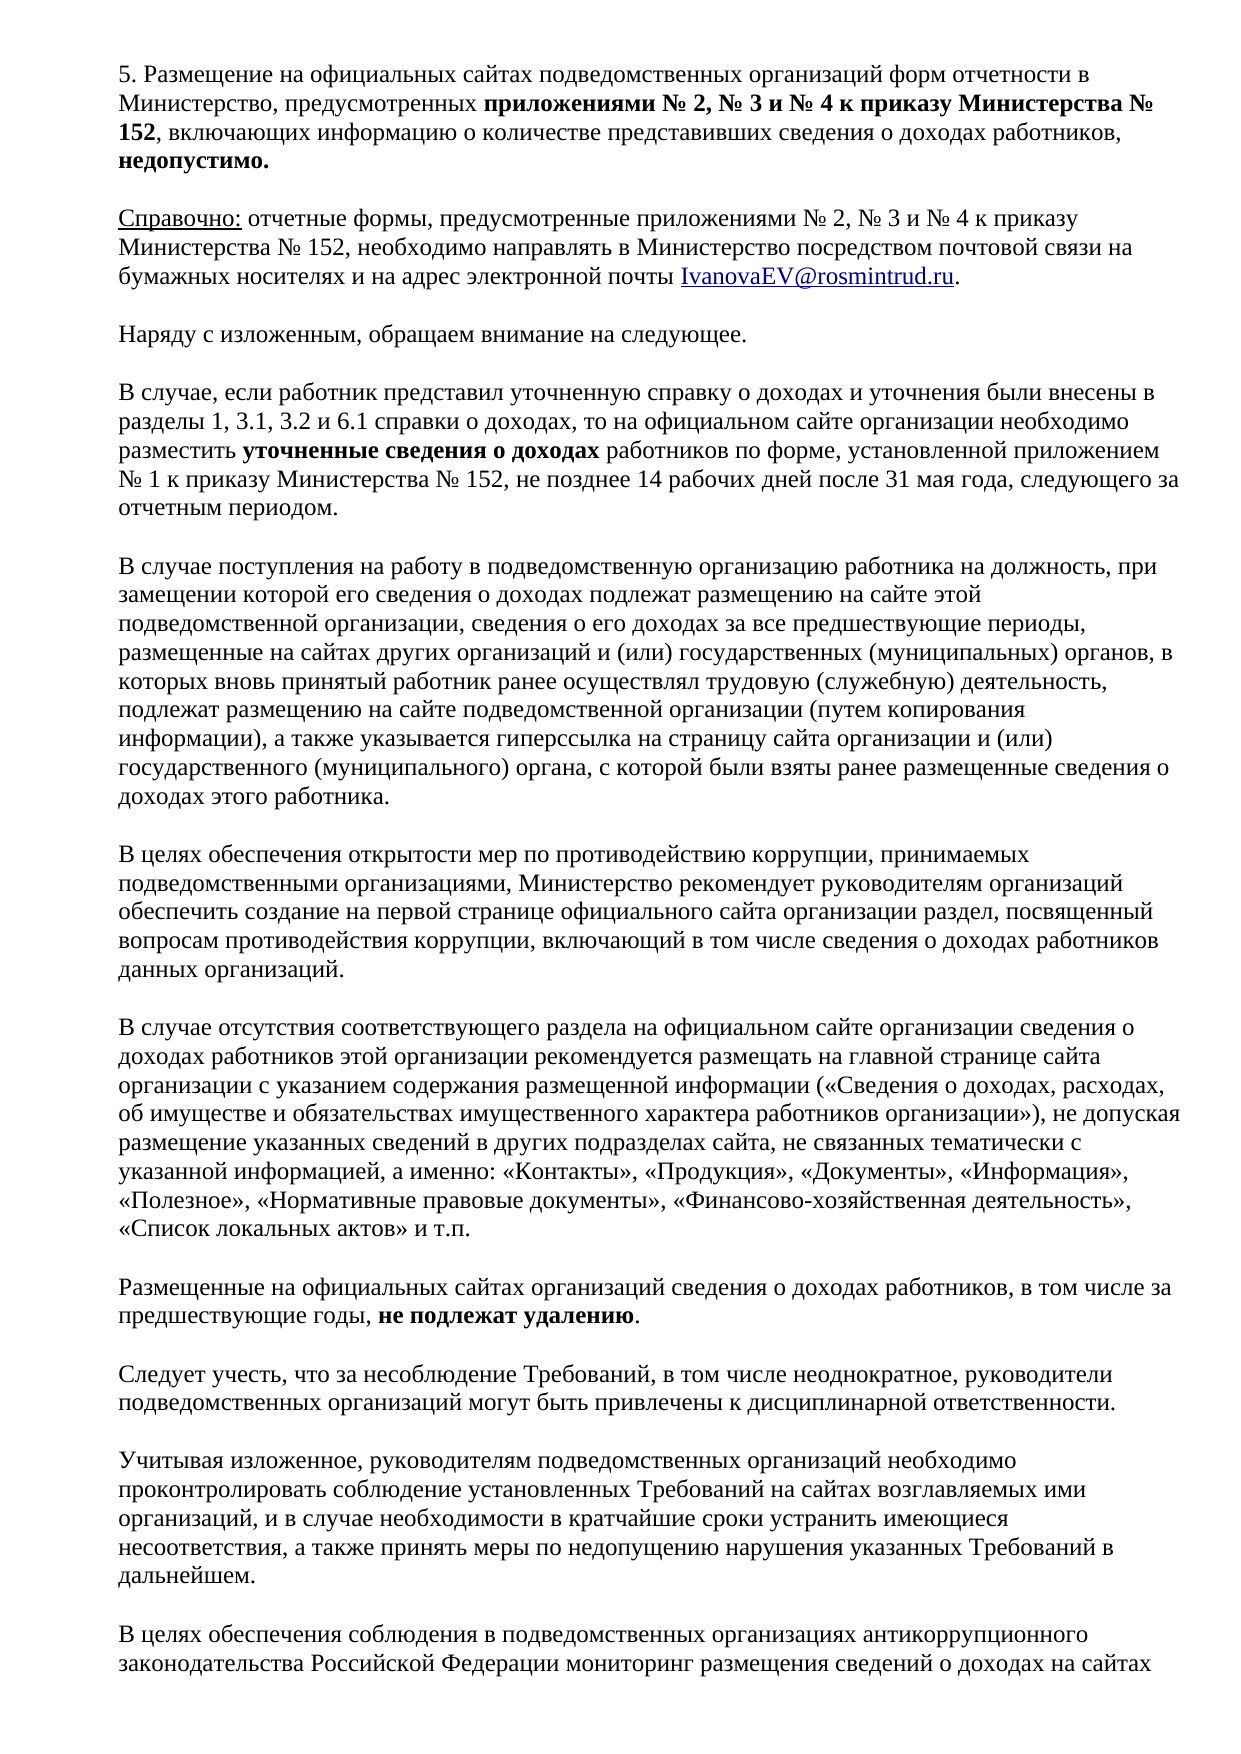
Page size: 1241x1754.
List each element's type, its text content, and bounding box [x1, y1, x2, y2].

text Наряду с изложенным, обращаем внимание на следующее. [118, 319, 1181, 348]
text 5. Размещение на официальных сайтах подведомственных организаций форм отчетности в Министерство, предусмотренных приложениями № 2, № 3 и № 4 к приказу Министерства № 152, включающих информацию о количестве представивших сведения о доходах работников, недопустимо. [118, 59, 1181, 174]
text Справочно: отчетные формы, предусмотренные приложениями № 2, № 3 и № 4 к приказу Министерства № 152, необходимо направлять в Министерство посредством почтовой связи на бумажных носителях и на адрес электронной почты IvanovaEV@rosmintrud.ru. [118, 203, 1181, 290]
text В случае, если работник представил уточненную справку о доходах и уточнения были внесены в разделы 1, 3.1, 3.2 и 6.1 справки о доходах, то на официальном сайте организации необходимо разместить уточненные сведения о доходах работников по форме, установленной приложением № 1 к приказу Министерства № 152, не позднее 14 рабочих дней после 31 мая года, следующего за отчетным периодом. [118, 377, 1181, 521]
text Следует учесть, что за несоблюдение Требований, в том числе неоднократное, руководители подведомственных организаций могут быть привлечены к дисциплинарной ответственности. [118, 1359, 1181, 1416]
text Размещенные на официальных сайтах организаций сведения о доходах работников, в том числе за предшествующие годы, не подлежат удалению. [118, 1272, 1181, 1329]
text Учитывая изложенное, руководителям подведомственных организаций необходимо проконтролировать соблюдение установленных Требований на сайтах возглавляемых ими организаций, и в случае необходимости в кратчайшие сроки устранить имеющиеся несоответствия, а также принять меры по недопущению нарушения указанных Требований в дальнейшем. [118, 1446, 1181, 1589]
text В случае поступления на работу в подведомственную организацию работника на должность, при замещении которой его сведения о доходах подлежат размещению на сайте этой подведомственной организации, сведения о его доходах за все предшествующие периоды, размещенные на сайтах других организаций и (или) государственных (муниципальных) органов, в которых вновь принятый работник ранее осуществлял трудовую (служебную) деятельность, подлежат размещению на сайте подведомственной организации (путем копирования информации), а также указывается гиперссылка на страницу сайта организации и (или) государственного (муниципального) органа, с которой были взяты ранее размещенные сведения о доходах этого работника. [118, 551, 1181, 809]
text В целях обеспечения открытости мер по противодействию коррупции, принимаемых подведомственными организациями, Министерство рекомендует руководителям организаций обеспечить создание на первой странице официального сайта организации раздел, посвященный вопросам противодействия коррупции, включающий в том числе сведения о доходах работников данных организаций. [118, 839, 1181, 983]
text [118, 1619, 1181, 1676]
text В случае отсутствия соответствующего раздела на официальном сайте организации сведения о доходах работников этой организации рекомендуется размещать на главной странице сайта организации с указанием содержания размещенной информации («Сведения о доходах, расходах, об имуществе и обязательствах имущественного характера работников организации»), не допуская размещение указанных сведений в других подразделах сайта, не связанных тематически с указанной информацией, а именно: «Контакты», «Продукция», «Документы», «Информация», «Полезное», «Нормативные правовые документы», «Финансово-хозяйственная деятельность», «Список локальных актов» и т.п. [118, 1012, 1181, 1242]
